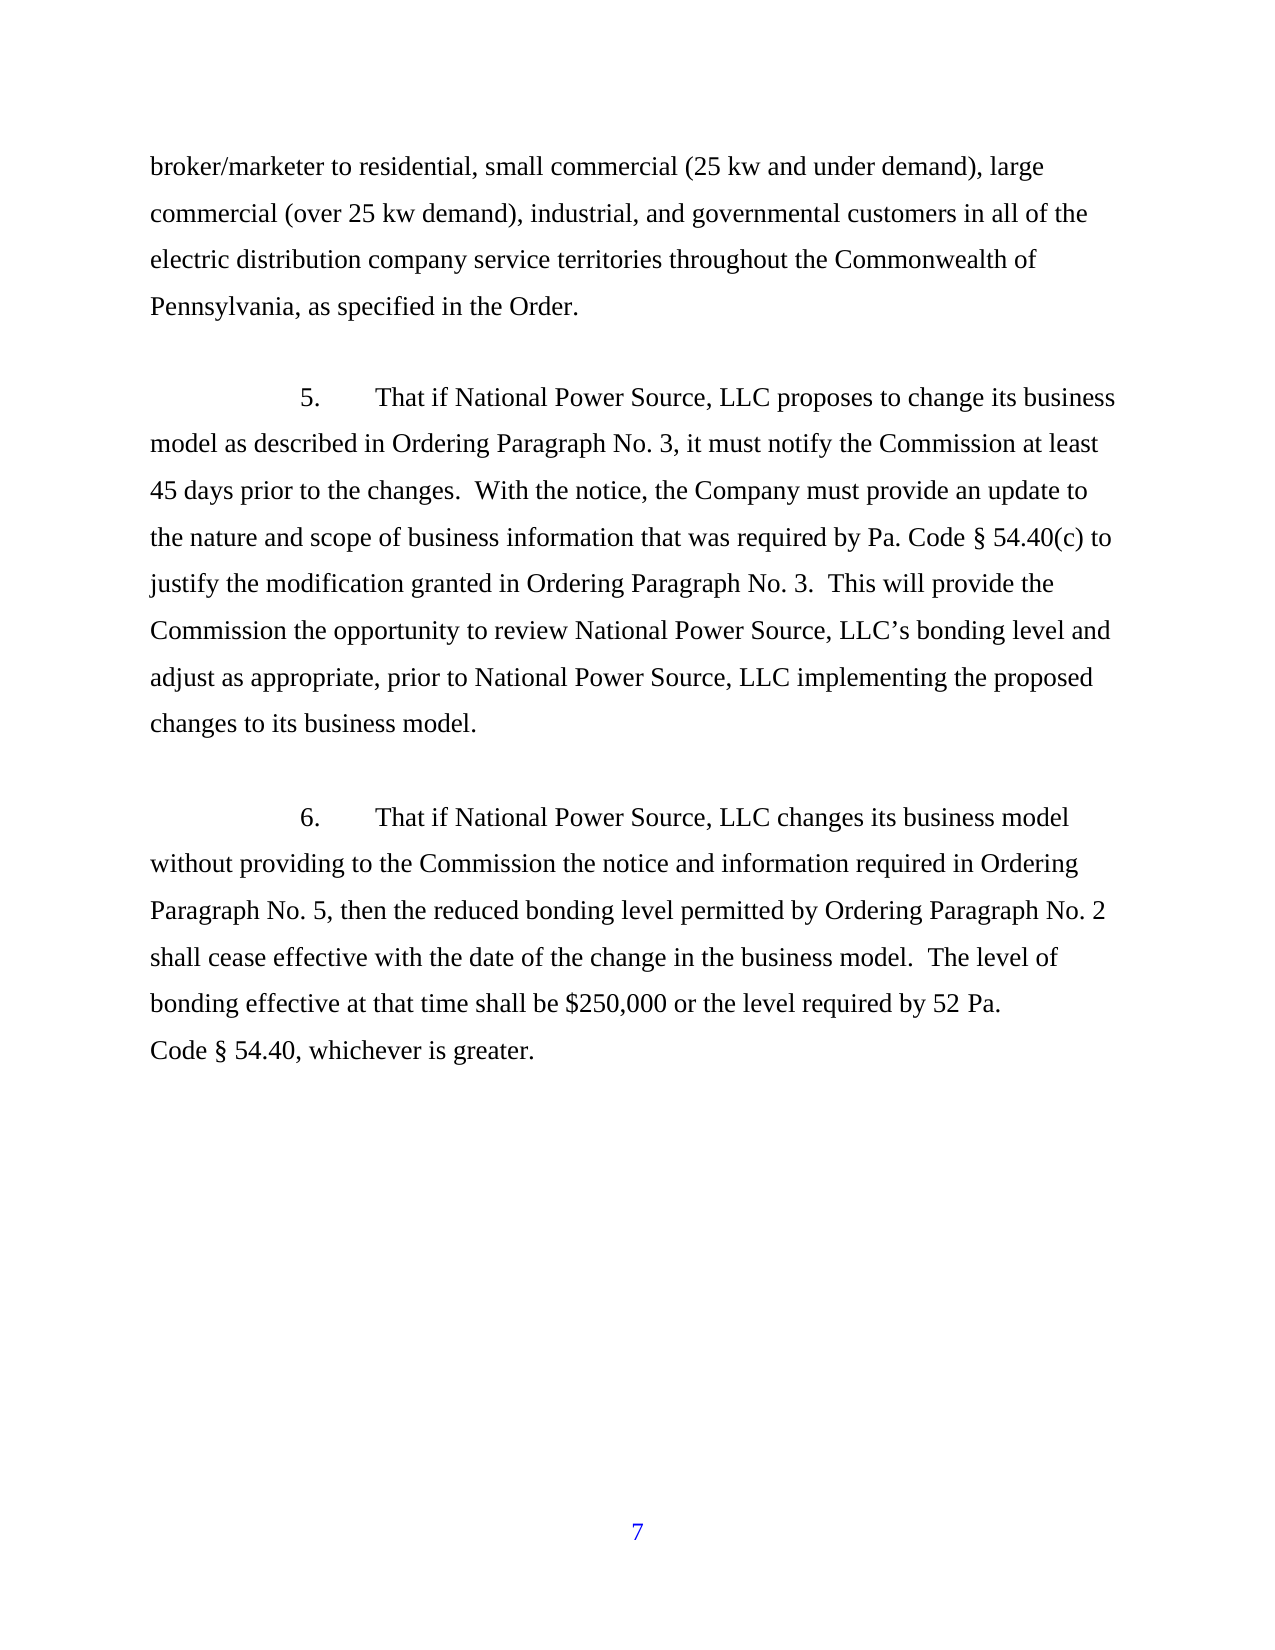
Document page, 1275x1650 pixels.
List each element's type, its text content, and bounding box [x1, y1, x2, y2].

text 6. That if National Power Source, LLC changes its business model without providing to the Commission the notice and information required in Ordering Paragraph No. 5, then the reduced bonding level permitted by Ordering Paragraph No. 2 shall cease effective with the date of the change in the business model. The level of bonding effective at that time shall be $250,000 or the level required by 52 Pa. Code § 54.40, whichever is greater. [150, 801, 1125, 1065]
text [150, 150, 1125, 321]
text 5. That if National Power Source, LLC proposes to change its business model as described in Ordering Paragraph No. 3, it must notify the Commission at least 45 days prior to the changes. With the notice, the Company must provide an update to the nature and scope of business information that was required by Pa. Code § 54.40(c) to justify the modification granted in Ordering Paragraph No. 3. This will provide the Commission the opportunity to review National Power Source, LLC’s bonding level and adjust as appropriate, prior to National Power Source, LLC implementing the proposed changes to its business model. [150, 381, 1125, 739]
